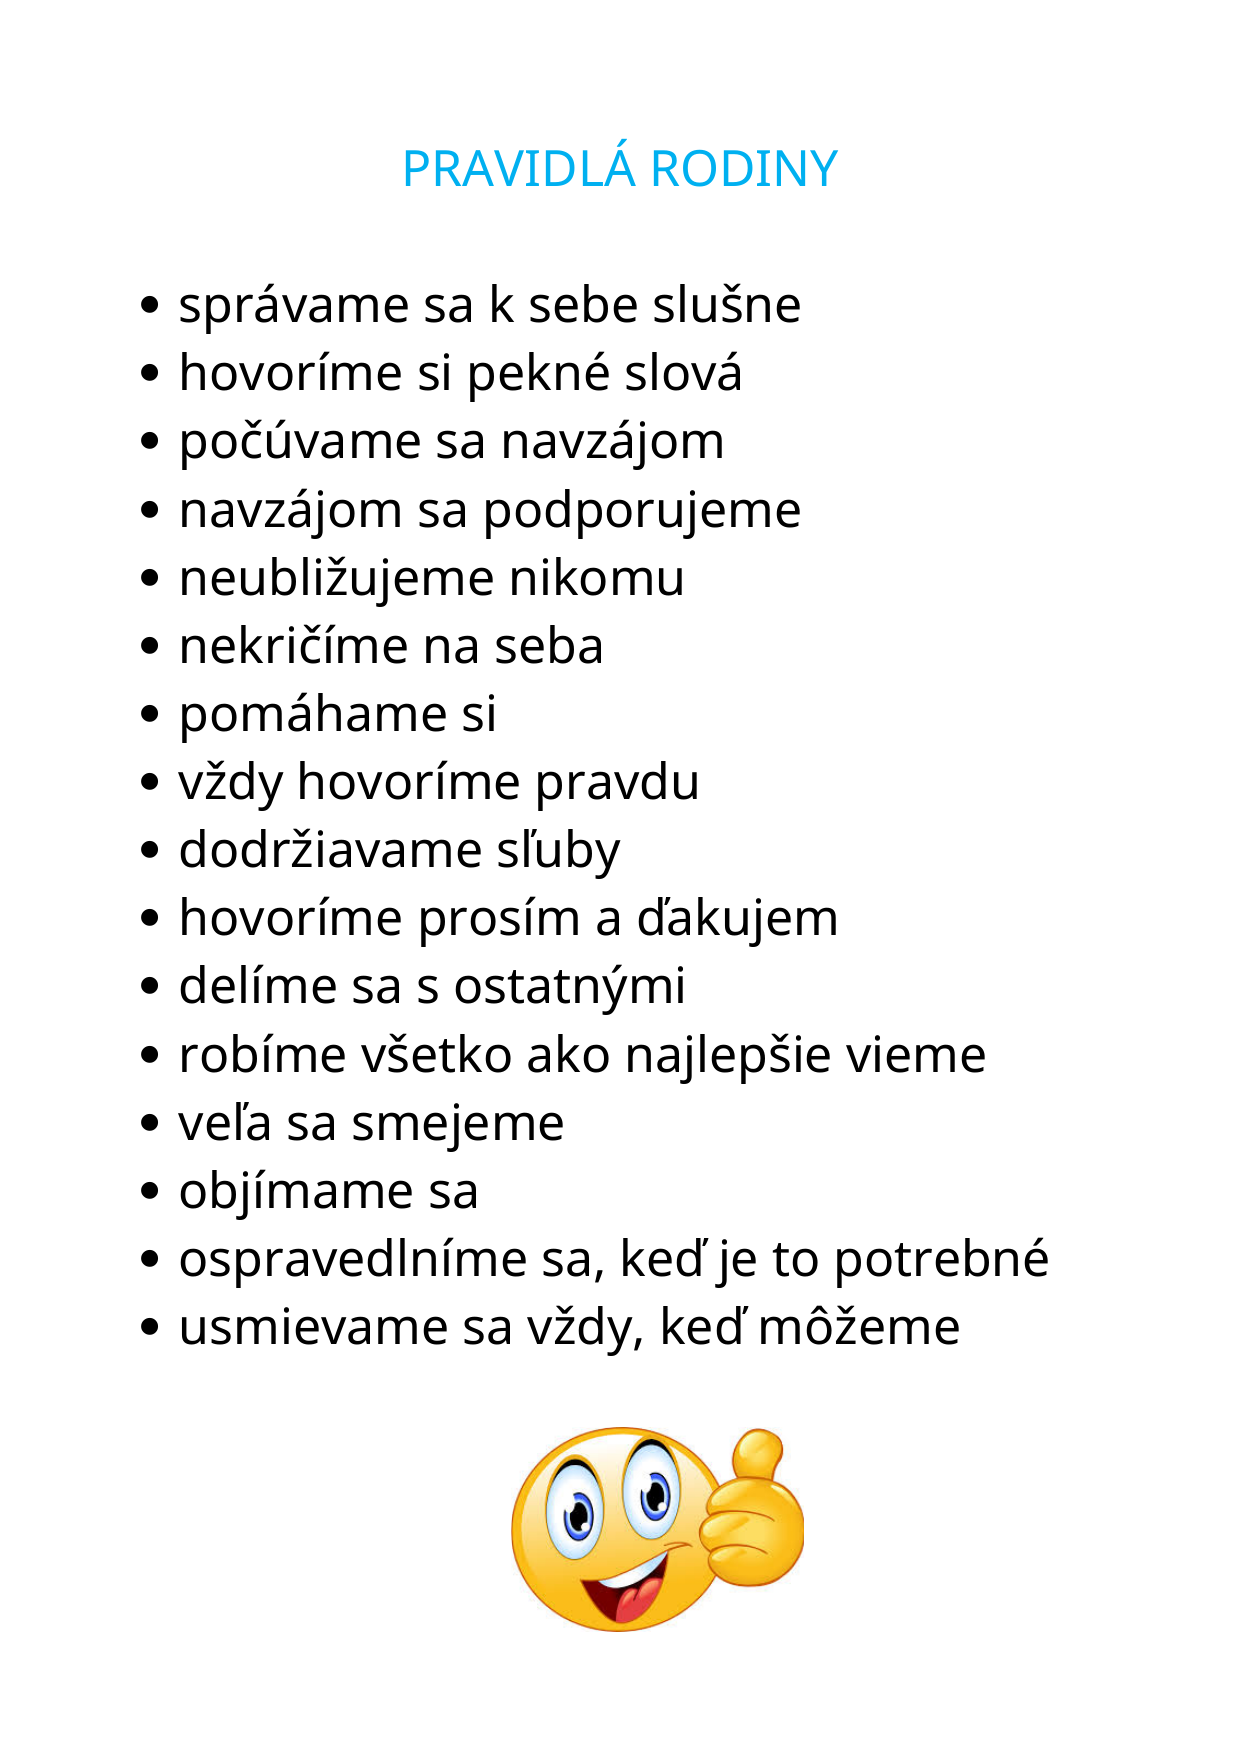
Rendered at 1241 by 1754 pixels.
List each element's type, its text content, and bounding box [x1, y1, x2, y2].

list delíme sa s ostatnými [141, 950, 1137, 1018]
list dodržiavame sľuby [141, 814, 1137, 882]
list robíme všetko ako najlepšie vieme [141, 1018, 1137, 1087]
list pomáhame si [141, 678, 1137, 746]
list správame sa k sebe slušne [141, 269, 1137, 337]
picture [511, 1427, 804, 1632]
text PRAVIDLÁ RODINY [103, 133, 1137, 201]
list neubližujeme nikomu [141, 542, 1137, 610]
list nekričíme na seba [141, 610, 1137, 678]
list ospravedlníme sa, keď je to potrebné [141, 1223, 1137, 1291]
list počúvame sa navzájom [141, 405, 1137, 473]
list usmievame sa vždy, keď môžeme [141, 1291, 1137, 1359]
list vždy hovoríme pravdu [141, 746, 1137, 814]
list navzájom sa podporujeme [141, 473, 1137, 542]
list objímame sa [141, 1155, 1137, 1223]
list veľa sa smejeme [141, 1087, 1137, 1155]
list hovoríme prosím a ďakujem [141, 882, 1137, 950]
list hovoríme si pekné slová [141, 337, 1137, 405]
